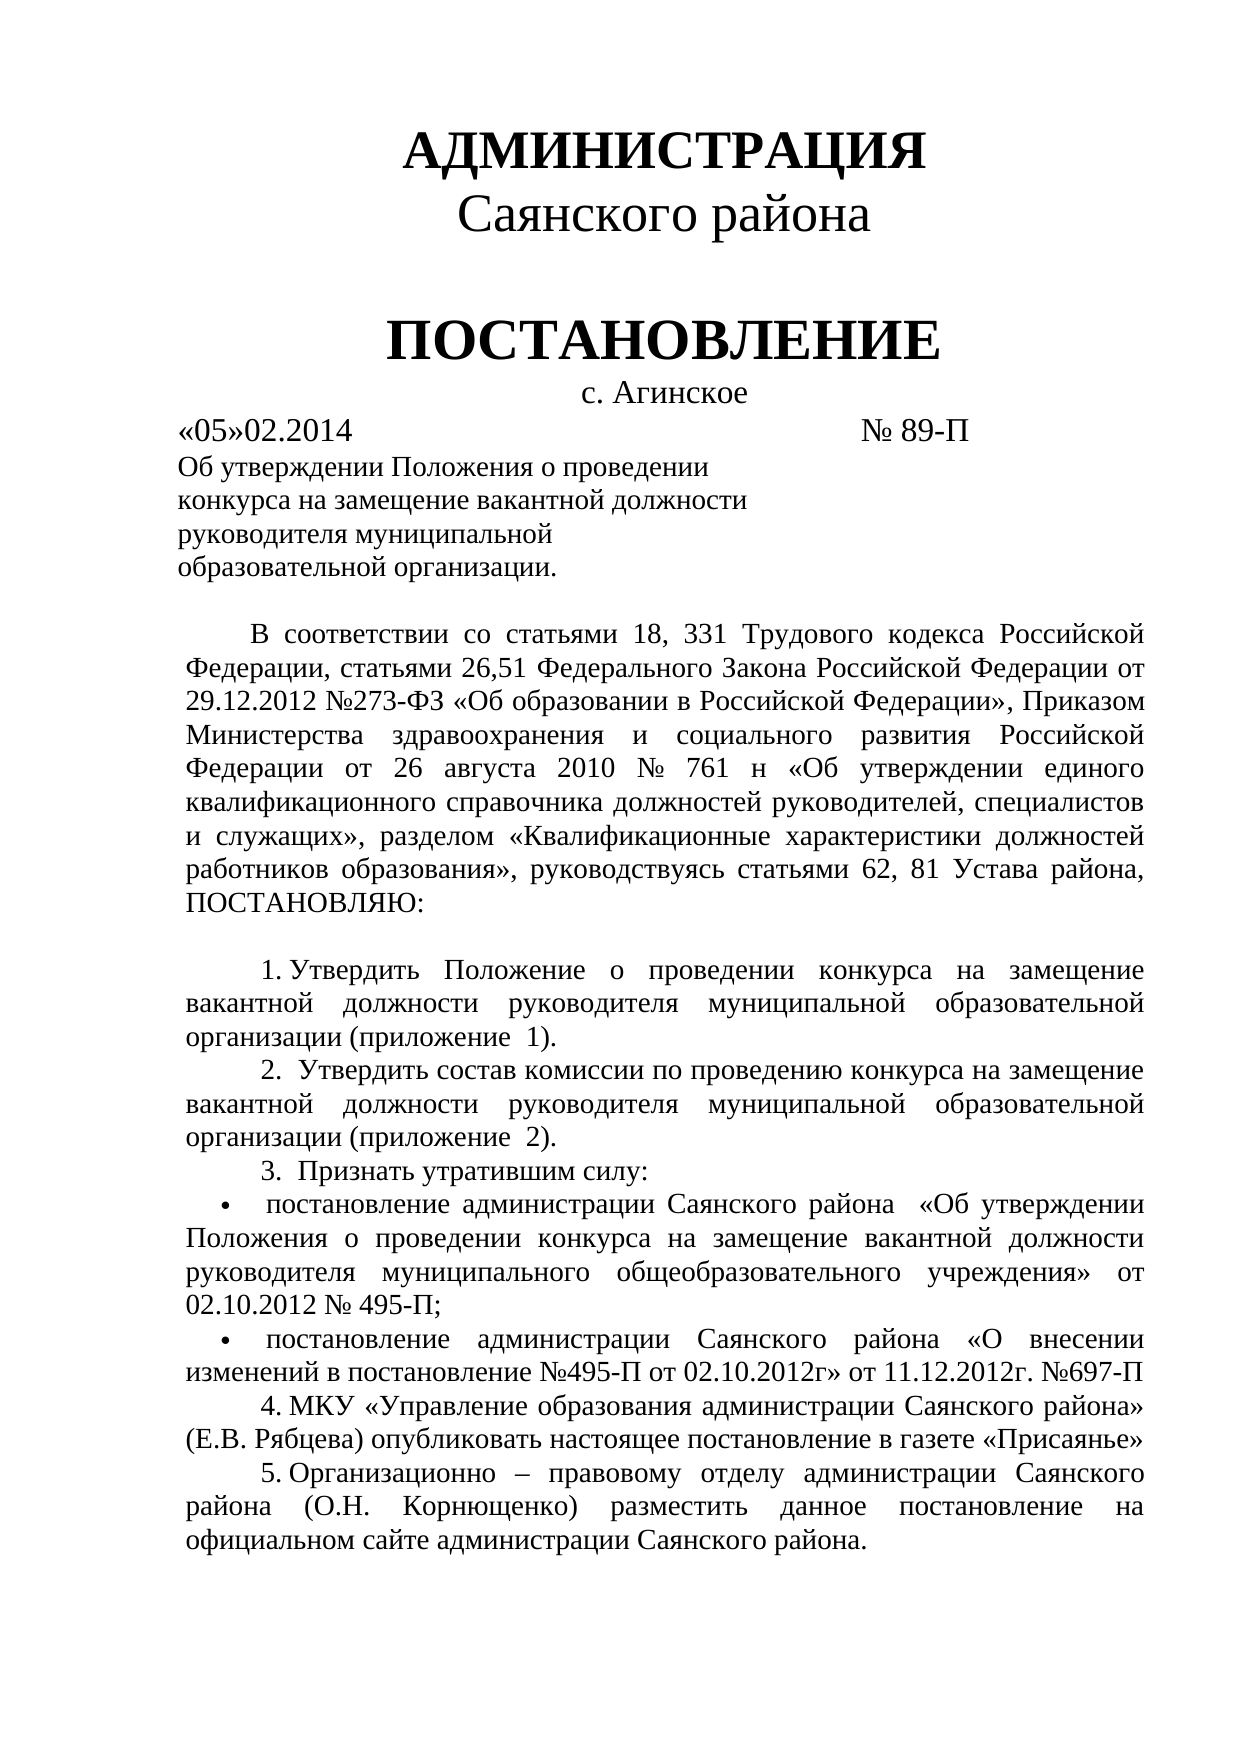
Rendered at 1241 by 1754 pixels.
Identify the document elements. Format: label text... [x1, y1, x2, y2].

text «05»02.2014 № 89-П [177, 410, 1152, 449]
text Об утверждении Положения о проведении [177, 449, 1152, 482]
text конкурса на замещение вакантной должности [177, 482, 1152, 516]
list постановление администрации Саянского района «О внесении изменений в постановление №495-П от 02.10.2012г» от 11.12.2012г. №697-П [185, 1321, 1145, 1388]
text с. Агинское [177, 372, 1152, 410]
list Утвердить состав комиссии по проведению конкурса на замещение вакантной должности руководителя муниципальной образовательной организации (приложение 2). [185, 1052, 1145, 1153]
text ПОСТАНОВЛЕНИЕ [177, 305, 1152, 372]
list Признать утратившим силу: [185, 1153, 1145, 1187]
list Организационно – правовому отделу администрации Саянского района (О.Н. Корнющенко) разместить данное постановление на официальном сайте администрации Саянского района. [185, 1455, 1145, 1556]
text образовательной организации. [177, 549, 1152, 583]
text Саянского района [177, 180, 1152, 243]
text руководителя муниципальной [177, 516, 1152, 549]
text В соответствии со статьями 18, 331 Трудового кодекса Российской Федерации, статьями 26,51 Федерального Закона Российской Федерации от 29.12.2012 №273-ФЗ «Об образовании в Российской Федерации», Приказом Министерства здравоохранения и социального развития Российской Федерации от 26 августа 2010 № 761 н «Об утверждении единого квалификационного справочника должностей руководителей, специалистов и служащих», разделом «Квалификационные характеристики должностей работников образования», руководствуясь статьями 62, 81 Устава района, ПОСТАНОВЛЯЮ: [185, 616, 1145, 918]
list МКУ «Управление образования администрации Саянского района» (Е.В. Рябцева) опубликовать настоящее постановление в газете «Присаянье» [185, 1388, 1145, 1455]
list постановление администрации Саянского района «Об утверждении Положения о проведении конкурса на замещение вакантной должности руководителя муниципального общеобразовательного учреждения» от 02.10.2012 № 495-П; [185, 1187, 1145, 1321]
title АДМИНИСТРАЦИЯ [177, 118, 1152, 180]
list Утвердить Положение о проведении конкурса на замещение вакантной должности руководителя муниципальной образовательной организации (приложение 1). [185, 952, 1145, 1052]
